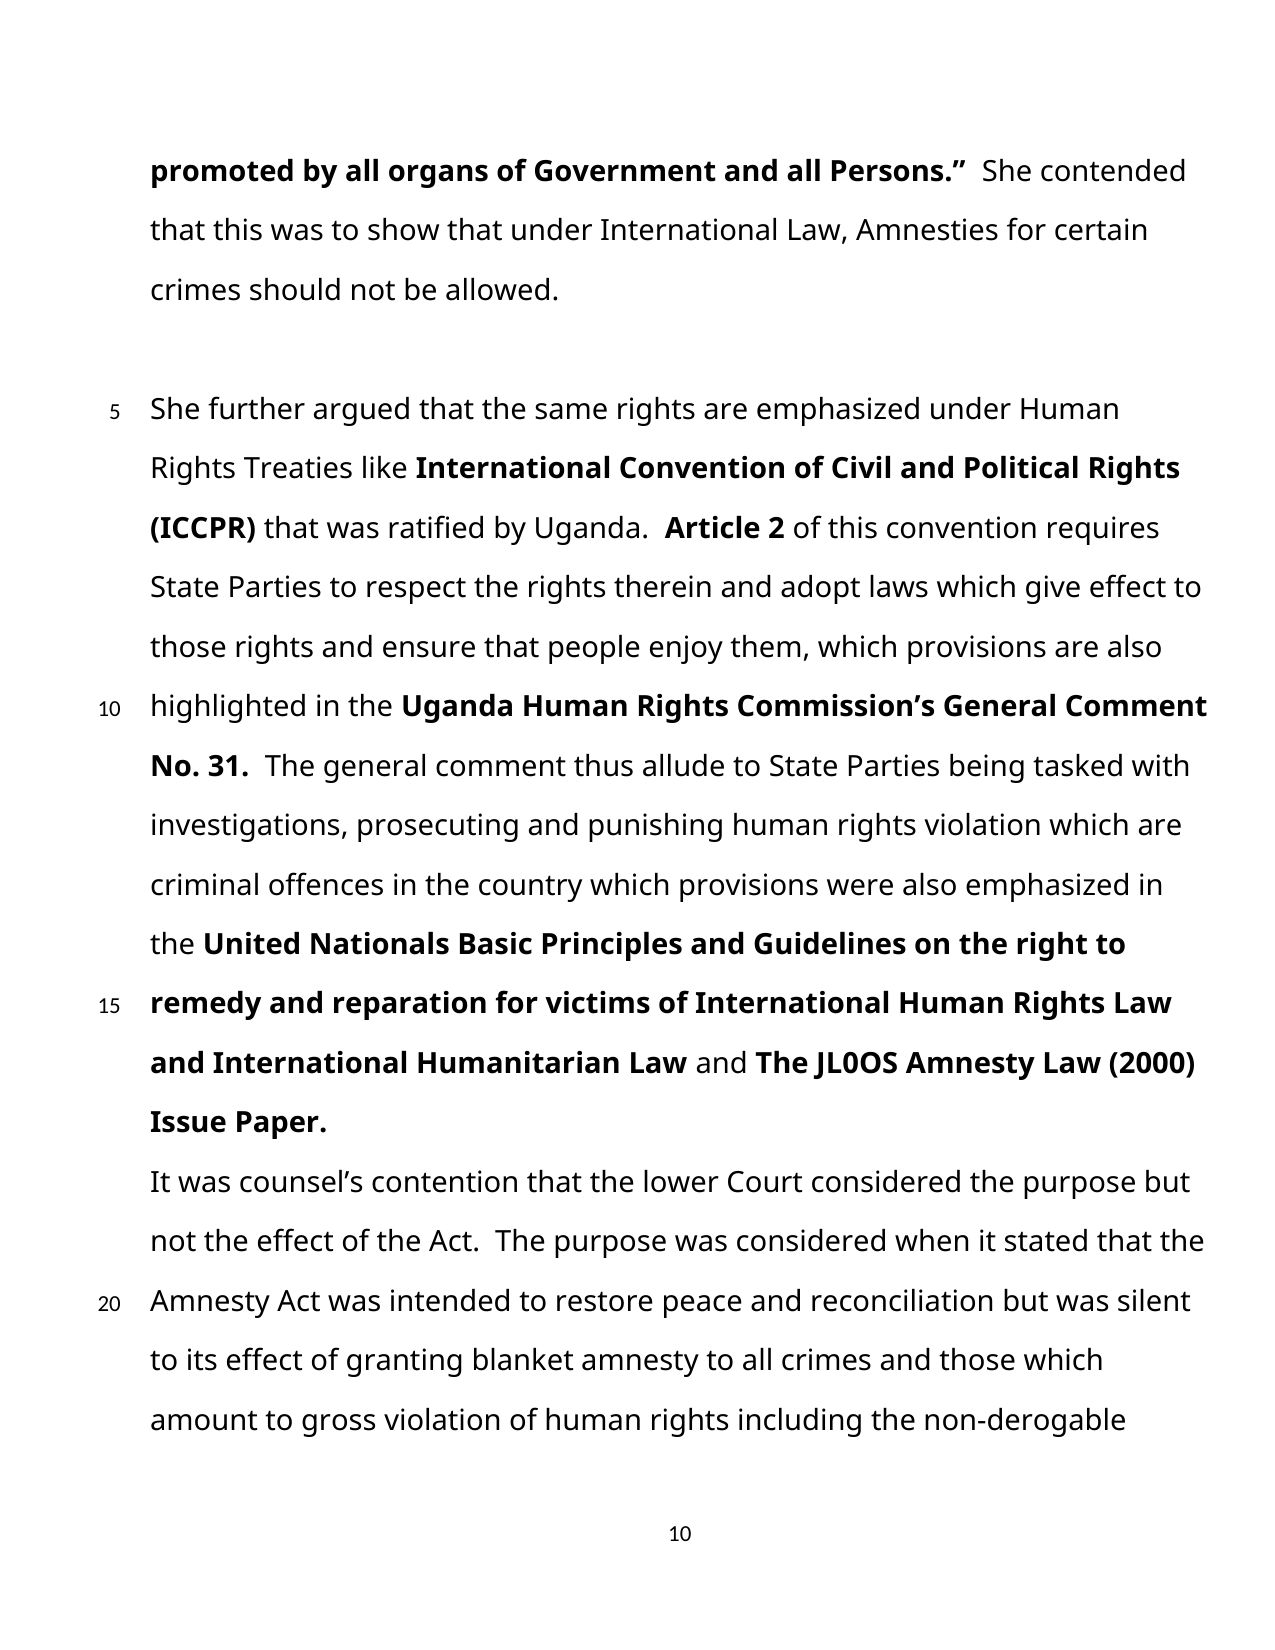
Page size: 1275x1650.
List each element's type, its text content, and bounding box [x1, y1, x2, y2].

text She further argued that the same rights are emphasized under Human Rights Treaties like International Convention of Civil and Political Rights (ICCPR) that was ratified by Uganda. Article 2 of this convention requires State Parties to respect the rights therein and adopt laws which give effect to those rights and ensure that people enjoy them, which provisions are also highlighted in the Uganda Human Rights Commission’s General Comment No. 31. The general comment thus allude to State Parties being tasked with investigations, prosecuting and punishing human rights violation which are criminal offences in the country which provisions were also emphasized in the United Nationals Basic Principles and Guidelines on the right to remedy and reparation for victims of International Human Rights Law and International Humanitarian Law and The JL0OS Amnesty Law (2000) Issue Paper. [150, 388, 1209, 1141]
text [150, 1161, 1209, 1439]
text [150, 150, 1209, 309]
